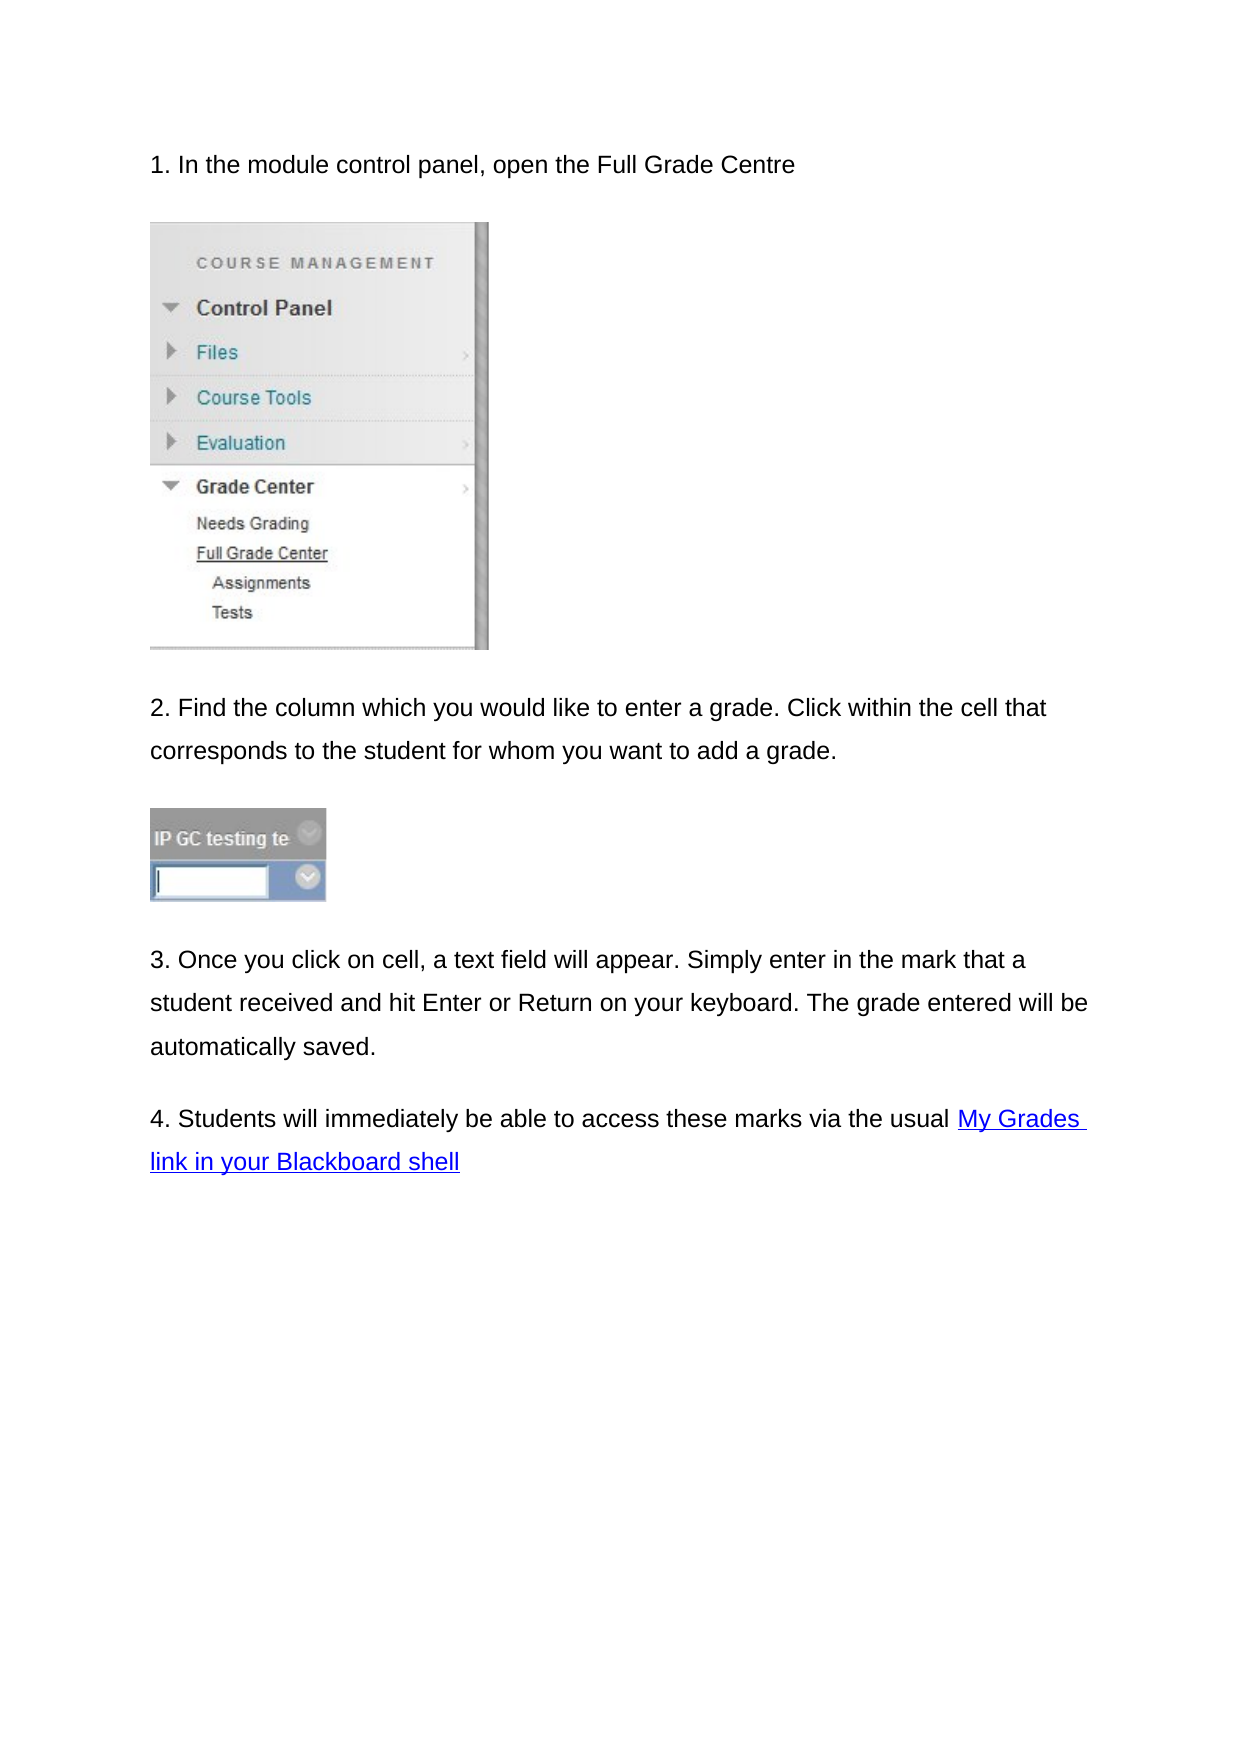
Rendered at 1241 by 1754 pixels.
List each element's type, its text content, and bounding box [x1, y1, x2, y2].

text 1. In the module control panel, open the Full Grade Centre [150, 150, 1090, 179]
picture [150, 222, 489, 650]
picture [150, 808, 327, 902]
text 3. Once you click on cell, a text field will appear. Simply enter in the mark that a student received and hit Enter or Return on your keyboard. The grade entered will be automatically saved. [150, 945, 1090, 1060]
text 2. Find the column which you would like to enter a grade. Click within the cell that corresponds to the student for whom you want to add a grade. [150, 693, 1090, 765]
text 4. Students will immediately be able to access these marks via the usual My Grades link in your Blackboard shell [150, 1104, 1090, 1176]
